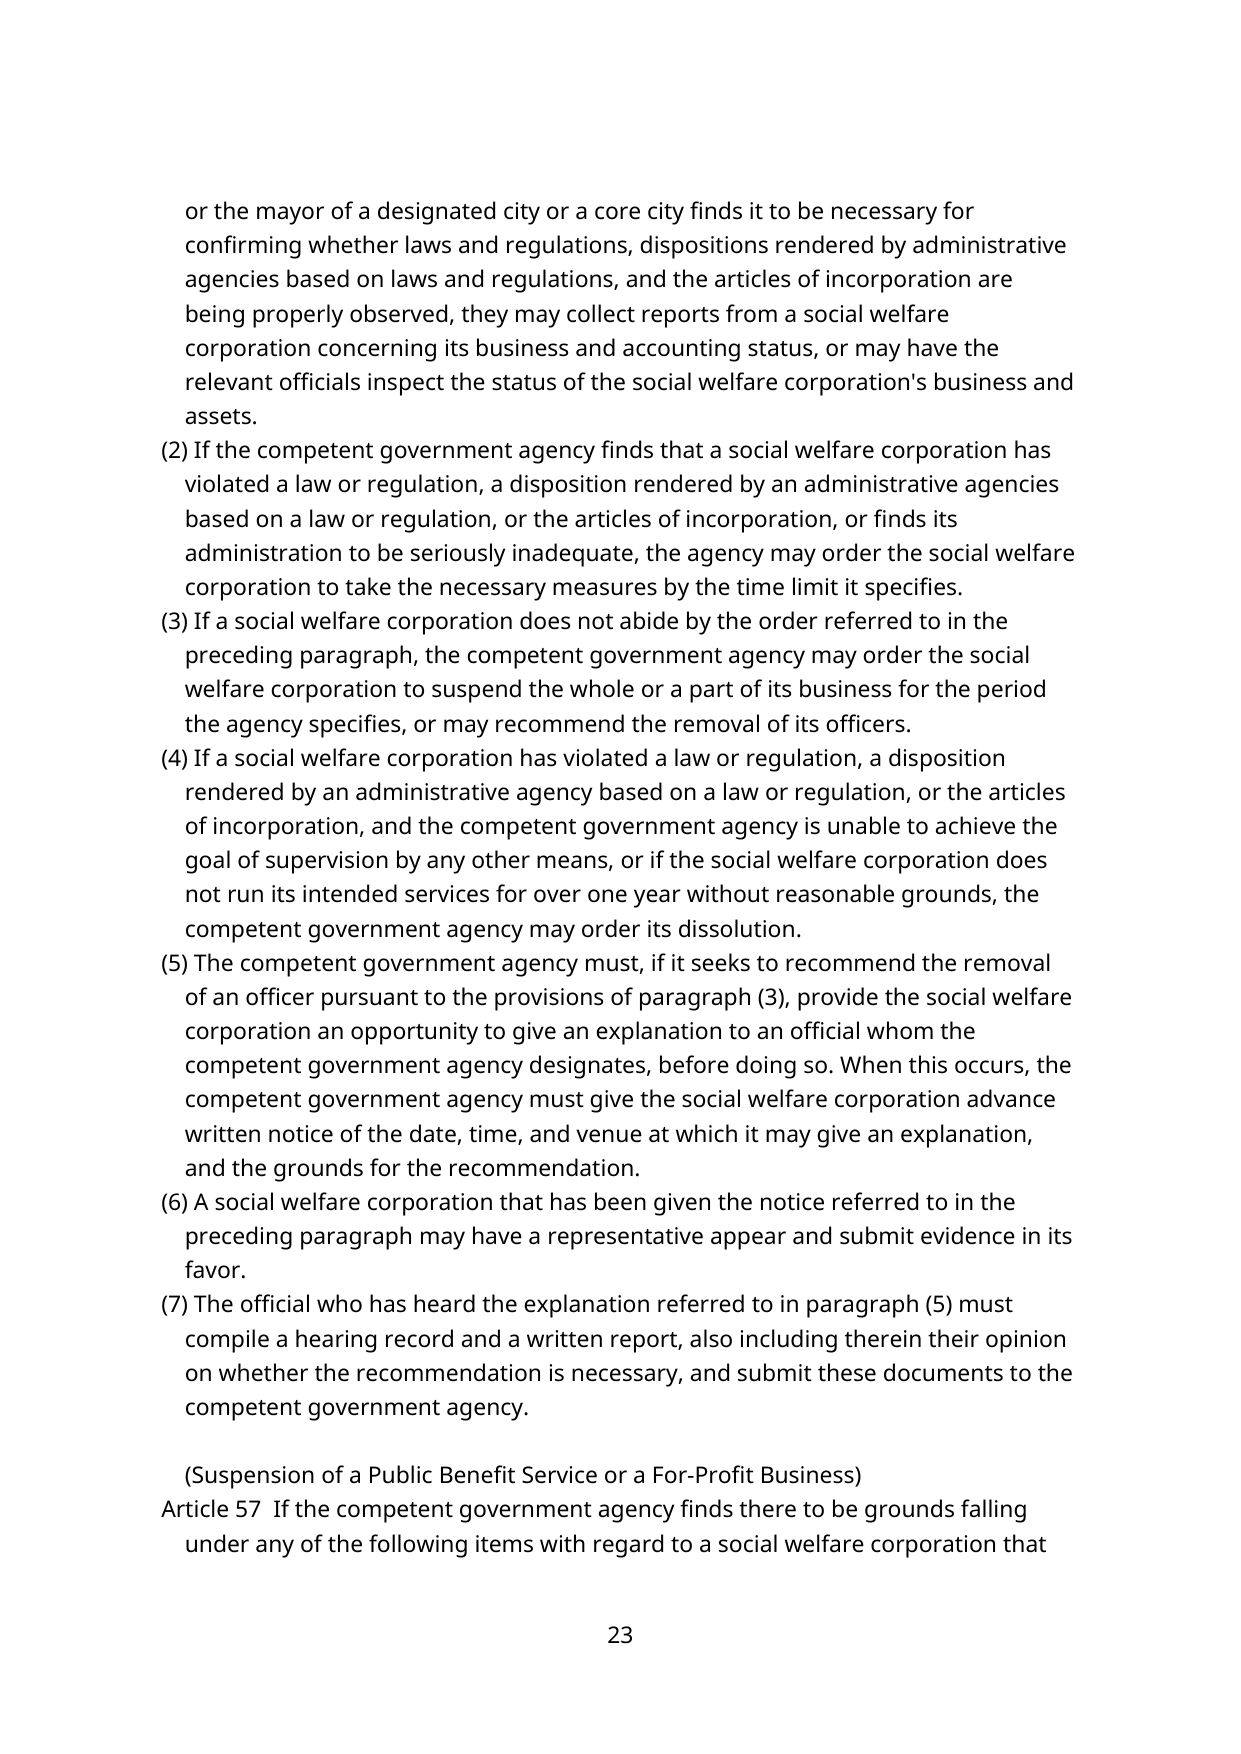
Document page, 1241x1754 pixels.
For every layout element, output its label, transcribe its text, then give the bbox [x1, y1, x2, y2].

text (4) If a social welfare corporation has violated a law or regulation, a disposition rendered by an administrative agency based on a law or regulation, or the articles of incorporation, and the competent government agency is unable to achieve the goal of supervision by any other means, or if the social welfare corporation does not run its intended services for over one year without reasonable grounds, the competent government agency may order its dissolution. [161, 740, 1079, 945]
text (5) The competent government agency must, if it seeks to recommend the removal of an officer pursuant to the provisions of paragraph (3), provide the social welfare corporation an opportunity to give an explanation to an official whom the competent government agency designates, before doing so. When this occurs, the competent government agency must give the social welfare corporation advance written notice of the date, time, and venue at which it may give an explanation, and the grounds for the recommendation. [161, 945, 1079, 1184]
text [161, 1492, 1079, 1560]
text (3) If a social welfare corporation does not abide by the order referred to in the preceding paragraph, the competent government agency may order the social welfare corporation to suspend the whole or a part of its business for the period the agency specifies, or may recommend the removal of its officers. [161, 604, 1079, 740]
text (2) If the competent government agency finds that a social welfare corporation has violated a law or regulation, a disposition rendered by an administrative agencies based on a law or regulation, or the articles of incorporation, or finds its administration to be seriously inadequate, the agency may order the social welfare corporation to take the necessary measures by the time limit it specifies. [161, 433, 1079, 604]
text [161, 194, 1079, 433]
text (7) The official who has heard the explanation referred to in paragraph (5) must compile a hearing record and a written report, also including therein their opinion on whether the recommendation is necessary, and submit these documents to the competent government agency. [161, 1287, 1079, 1424]
text (6) A social welfare corporation that has been given the notice referred to in the preceding paragraph may have a representative appear and submit evidence in its favor. [161, 1184, 1079, 1287]
text (Suspension of a Public Benefit Service or a For-Profit Business) [184, 1458, 1079, 1492]
